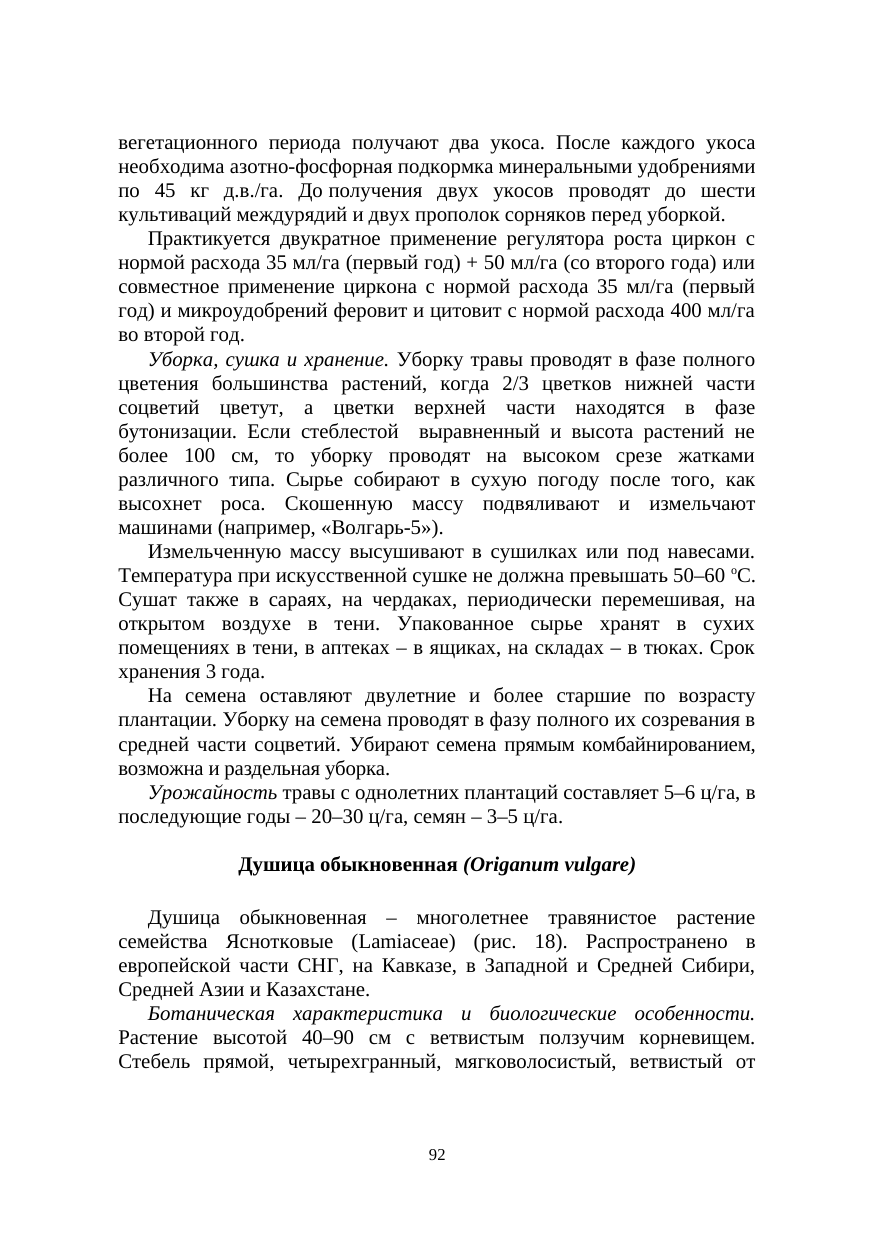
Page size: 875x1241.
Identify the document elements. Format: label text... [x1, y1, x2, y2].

text Душица обыкновенная (Origanum vulgare) [118, 852, 756, 876]
text На семена оставляют двулетние и более старшие по возрасту плантации. Уборку на семена проводят в фазу полного их созревания в средней части соцветий. Убирают семена прямым комбайнированием, возможна и раздельная уборка. [118, 683, 756, 779]
text Практикуется двукратное применение регулятора роста циркон с нормой расхода 35 мл/га (первый год) + 50 мл/га (со второго года) или совместное применение циркона с нормой расхода 35 мл/га (первый год) и микроудобрений феровит и цитовит с нормой расхода 400 мл/га во второй год. [118, 226, 756, 346]
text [118, 130, 756, 226]
text Душица обыкновенная – многолетнее травянистое растение семейства Яснотковые (Lamiaceae) (рис. 18). Распространено в европейской части СНГ, на Кавказе, в Западной и Средней Сибири, Средней Азии и Казахстане. [118, 904, 756, 1001]
text Измельченную массу высушивают в сушилках или под навесами. Температура при искусственной сушке не должна превышать 50–60 оС. Сушат также в сараях, на чердаках, периодически перемешивая, на открытом воздухе в тени. Упакованное сырье хранят в сухих помещениях в тени, в аптеках – в ящиках, на складах – в тюках. Срок хранения 3 года. [118, 539, 756, 683]
text Уборка, сушка и хранение. Уборку травы проводят в фазе полного цветения большинства растений, когда 2/3 цветков нижней части соцветий цветут, а цветки верхней части находятся в фазе бутонизации. Если стеблестой выравненный и высота растений не более , то уборку проводят на высоком срезе жатками различного типа. Сырье собирают в сухую погоду после того, как высохнет роса. Скошенную массу подвяливают и измельчают машинами (например, «Волгарь-5»). [118, 346, 756, 539]
text Урожайность травы с однолетних плантаций составляет 5–6 ц/га, в последующие годы – 20–30 ц/га, семян – 3–5 ц/га. [118, 779, 756, 828]
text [118, 1001, 756, 1073]
